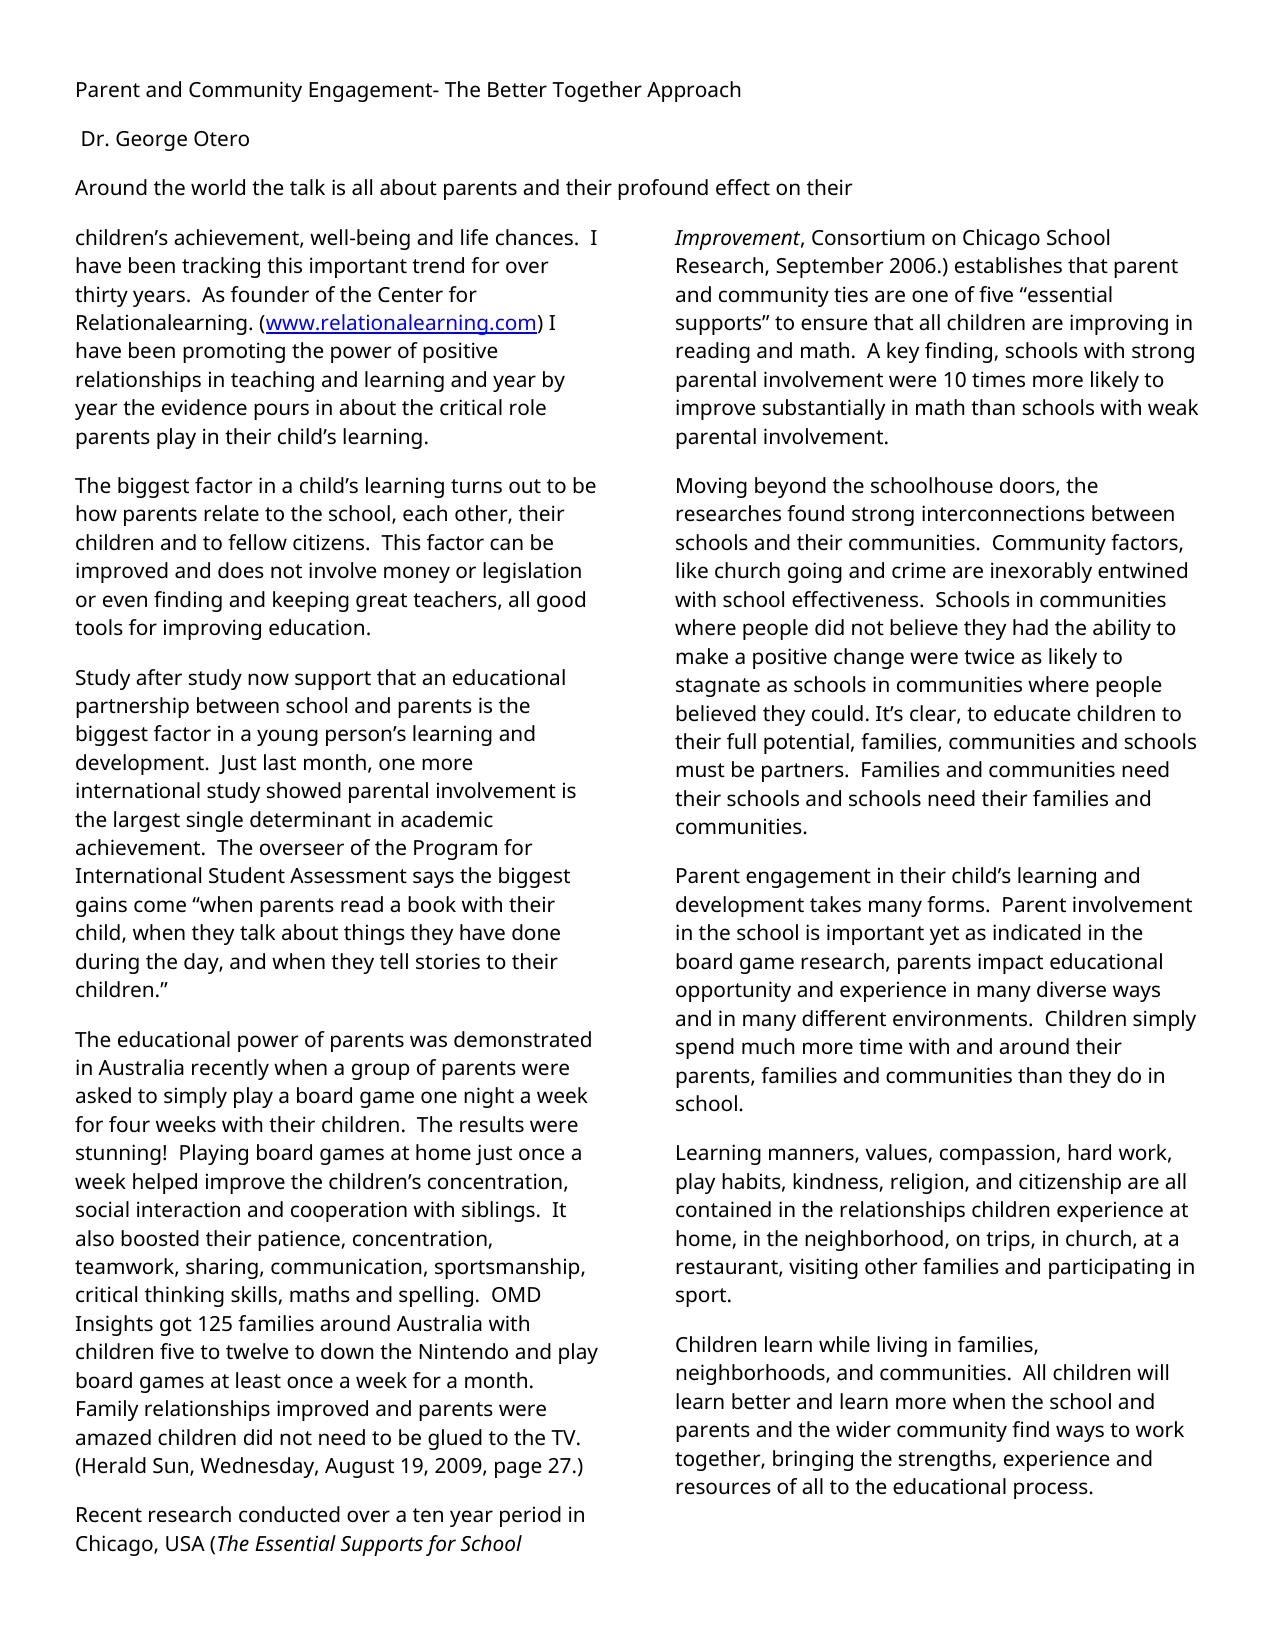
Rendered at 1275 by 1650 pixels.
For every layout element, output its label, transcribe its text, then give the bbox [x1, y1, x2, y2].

text Study after study now support that an educational partnership between school and parents is the biggest factor in a young person’s learning and development. Just last month, one more international study showed parental involvement is the largest single determinant in academic achievement. The overseer of the Program for International Student Assessment says the biggest gains come “when parents read a book with their child, when they talk about things they have done during the day, and when they tell stories to their children.” [75, 663, 600, 1004]
text Moving beyond the schoolhouse doors, the researches found strong interconnections between schools and their communities. Community factors, like church going and crime are inexorably entwined with school effectiveness. Schools in communities where people did not believe they had the ability to make a positive change were twice as likely to stagnate as schools in communities where people believed they could. It’s clear, to educate children to their full potential, families, communities and schools must be partners. Families and communities need their schools and schools need their families and communities. [675, 471, 1200, 841]
text Recent research conducted over a ten year period in Chicago, USA (The Essential Supports for School Improvement, Consortium on Chicago School Research, September 2006.) establishes that parent and community ties are one of five “essential supports” to ensure that all children are improving in reading and math. A key finding, schools with strong parental involvement were 10 times more likely to improve substantially in math than schools with weak parental involvement. [675, 223, 1200, 450]
text Children learn while living in families, neighborhoods, and communities. All children will learn better and learn more when the school and parents and the wider community find ways to work together, bringing the strengths, experience and resources of all to the educational process. [675, 1330, 1200, 1501]
text The educational power of parents was demonstrated in Australia recently when a group of parents were asked to simply play a board game one night a week for four weeks with their children. The results were stunning! Playing board games at home just once a week helped improve the children’s concentration, social interaction and cooperation with siblings. It also boosted their patience, concentration, teamwork, sharing, communication, sportsmanship, critical thinking skills, maths and spelling. OMD Insights got 125 families around Australia with children five to twelve to down the Nintendo and play board games at least once a week for a month. Family relationships improved and parents were amazed children did not need to be glued to the TV. (Herald Sun, Wednesday, August 19, 2009, page 27.) [75, 1025, 600, 1480]
text Learning manners, values, compassion, hard work, play habits, kindness, religion, and citizenship are all contained in the relationships children experience at home, in the neighborhood, on trips, in church, at a restaurant, visiting other families and participating in sport. [675, 1138, 1200, 1309]
text Recent research conducted over a ten year period in Chicago, USA (The Essential Supports for School Improvement, Consortium on Chicago School Research, September 2006.) establishes that parent and community ties are one of five “essential supports” to ensure that all children are improving in reading and math. A key finding, schools with strong parental involvement were 10 times more likely to improve substantially in math than schools with weak parental involvement. [75, 1501, 600, 1557]
text Parent and Community Engagement- The Better Together Approach [75, 75, 1200, 103]
text Parent engagement in their child’s learning and development takes many forms. Parent involvement in the school is important yet as indicated in the board game research, parents impact educational opportunity and experience in many diverse ways and in many different environments. Children simply spend much more time with and around their parents, families and communities than they do in school. [675, 862, 1200, 1118]
text The biggest factor in a child’s learning turns out to be how parents relate to the school, each other, their children and to fellow citizens. This factor can be improved and does not involve money or legislation or even finding and keeping great teachers, all good tools for improving education. [75, 471, 600, 642]
text children’s achievement, well-being and life chances. I have been tracking this important trend for over thirty years. As founder of the Center for Relationalearning. (www.relationalearning.com) I have been promoting the power of positive relationships in teaching and learning and year by year the evidence pours in about the critical role parents play in their child’s learning. [75, 223, 600, 450]
text Around the world the talk is all about parents and their profound effect on their [75, 173, 1200, 202]
text Dr. George Otero [75, 124, 1200, 153]
